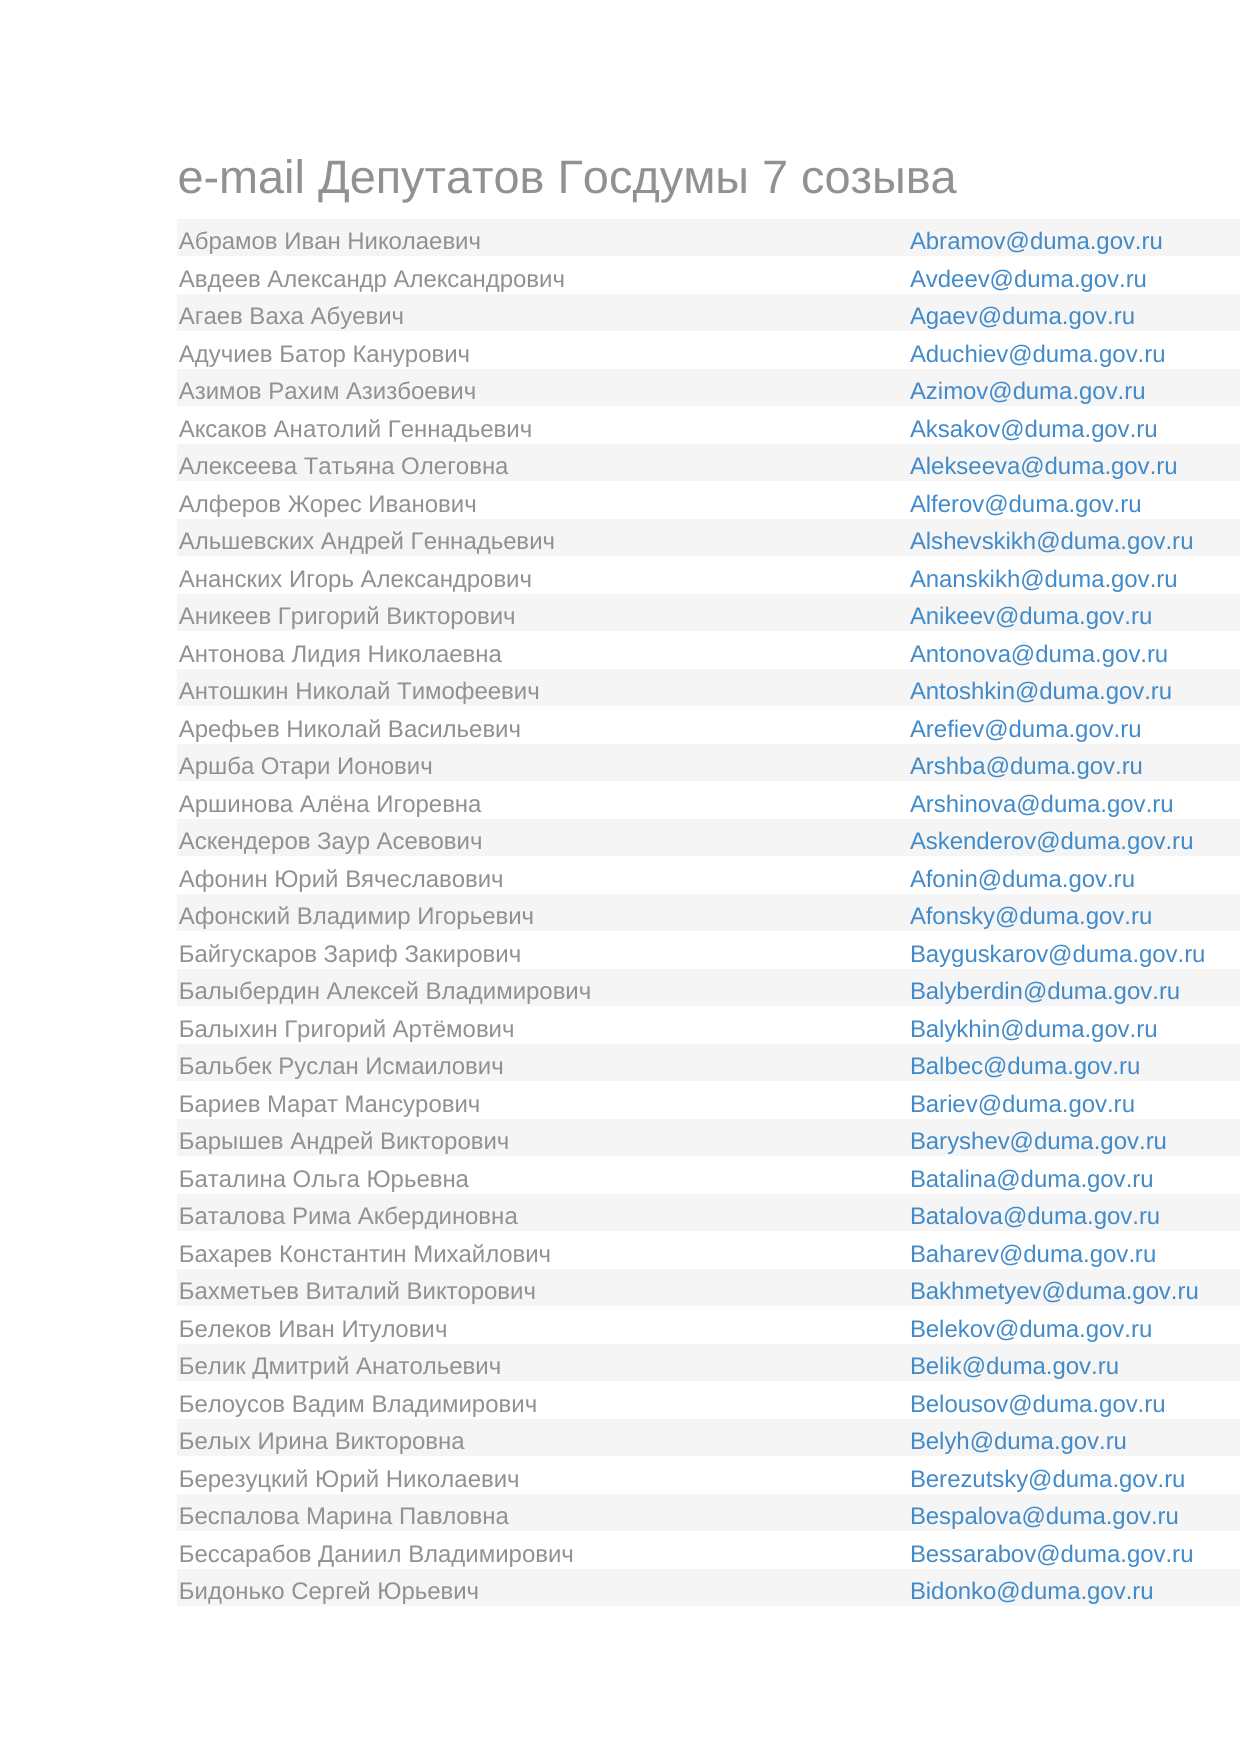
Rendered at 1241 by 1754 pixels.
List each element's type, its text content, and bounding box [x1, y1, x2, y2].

table_cell Барышев Андрей Викторович [177, 1119, 908, 1156]
table_cell Batalova@duma.gov.ru [908, 1194, 1240, 1231]
table_cell Антонова Лидия Николаевна [177, 631, 908, 669]
table_cell Альшевских Андрей Геннадьевич [177, 519, 908, 556]
table_cell Baharev@duma.gov.ru [908, 1231, 1240, 1269]
table_cell Antonova@duma.gov.ru [908, 631, 1240, 669]
table_cell Alshevskikh@duma.gov.ru [908, 519, 1240, 556]
table_cell Alekseeva@duma.gov.ru [908, 444, 1240, 481]
table_cell Bayguskarov@duma.gov.ru [908, 931, 1240, 969]
table_cell Avdeev@duma.gov.ru [908, 256, 1240, 294]
table_cell Aksakov@duma.gov.ru [908, 406, 1240, 444]
table_cell Афонин Юрий Вячеславович [177, 856, 908, 894]
table_cell Белых Ирина Викторовна [177, 1419, 908, 1456]
table_cell Белоусов Вадим Владимирович [177, 1381, 908, 1419]
table_cell Афонский Владимир Игорьевич [177, 894, 908, 931]
table_cell Bariev@duma.gov.ru [908, 1081, 1240, 1119]
table_cell Бальбек Руслан Исмаилович [177, 1044, 908, 1081]
table_cell Алексеева Татьяна Олеговна [177, 444, 908, 481]
table_cell Antoshkin@duma.gov.ru [908, 669, 1240, 706]
table_cell Агаев Ваха Абуевич [177, 294, 908, 331]
text e-mail Депутатов Госдумы 7 созыва [177, 149, 1152, 203]
table_cell Бахарев Константин Михайлович [177, 1231, 908, 1269]
table_cell Баталина Ольга Юрьевна [177, 1156, 908, 1194]
table_cell Bidonko@duma.gov.ru [908, 1569, 1240, 1606]
table_cell Бессарабов Даниил Владимирович [177, 1531, 908, 1569]
table_cell Балыхин Григорий Артёмович [177, 1006, 908, 1044]
table_cell Afonin@duma.gov.ru [908, 856, 1240, 894]
table_cell Ананских Игорь Александрович [177, 556, 908, 594]
table_cell Alferov@duma.gov.ru [908, 481, 1240, 519]
table_cell Agaev@duma.gov.ru [908, 294, 1240, 331]
table_cell Ananskikh@duma.gov.ru [908, 556, 1240, 594]
table_cell Аксаков Анатолий Геннадьевич [177, 406, 908, 444]
table_cell Berezutsky@duma.gov.ru [908, 1456, 1240, 1494]
table_cell Березуцкий Юрий Николаевич [177, 1456, 908, 1494]
table_cell Arshba@duma.gov.ru [908, 744, 1240, 781]
table_cell Belousov@duma.gov.ru [908, 1381, 1240, 1419]
table_cell Бидонько Сергей Юрьевич [177, 1569, 908, 1606]
table_cell Аникеев Григорий Викторович [177, 594, 908, 631]
table_cell Аршба Отари Ионович [177, 744, 908, 781]
table_cell Bakhmetyev@duma.gov.ru [908, 1269, 1240, 1306]
table_cell Байгускаров Зариф Закирович [177, 931, 908, 969]
table_cell Belyh@duma.gov.ru [908, 1419, 1240, 1456]
table_cell Алферов Жорес Иванович [177, 481, 908, 519]
table_cell Авдеев Александр Александрович [177, 256, 908, 294]
table_cell Aduchiev@duma.gov.ru [908, 331, 1240, 369]
table_cell Arefiev@duma.gov.ru [908, 706, 1240, 744]
table_cell Балыбердин Алексей Владимирович [177, 969, 908, 1006]
table_cell Азимов Рахим Азизбоевич [177, 369, 908, 406]
table_cell Batalina@duma.gov.ru [908, 1156, 1240, 1194]
table_cell Bespalova@duma.gov.ru [908, 1494, 1240, 1531]
table_cell Арефьев Николай Васильевич [177, 706, 908, 744]
table_cell Bessarabov@duma.gov.ru [908, 1531, 1240, 1569]
table_cell Baryshev@duma.gov.ru [908, 1119, 1240, 1156]
table_cell Антошкин Николай Тимофеевич [177, 669, 908, 706]
table_cell Белеков Иван Итулович [177, 1306, 908, 1344]
table_cell Аскендеров Заур Асевович [177, 819, 908, 856]
table_cell Balyberdin@duma.gov.ru [908, 969, 1240, 1006]
table_cell Belik@duma.gov.ru [908, 1344, 1240, 1381]
table_cell Askenderov@duma.gov.ru [908, 819, 1240, 856]
table_cell Баталова Рима Акбердиновна [177, 1194, 908, 1231]
table_header Абрамов Иван Николаевич [177, 219, 908, 256]
table_cell Белик Дмитрий Анатольевич [177, 1344, 908, 1381]
table_cell Balykhin@duma.gov.ru [908, 1006, 1240, 1044]
table_cell Аршинова Алёна Игоревна [177, 781, 908, 819]
table_cell Arshinova@duma.gov.ru [908, 781, 1240, 819]
table_cell Адучиев Батор Канурович [177, 331, 908, 369]
table_cell Afonsky@duma.gov.ru [908, 894, 1240, 931]
table_cell Belekov@duma.gov.ru [908, 1306, 1240, 1344]
table_header Abramov@duma.gov.ru [908, 219, 1240, 256]
table_cell Беспалова Марина Павловна [177, 1494, 908, 1531]
table_cell Бахметьев Виталий Викторович [177, 1269, 908, 1306]
table_cell Balbec@duma.gov.ru [908, 1044, 1240, 1081]
table_cell Бариев Марат Мансурович [177, 1081, 908, 1119]
table_cell Anikeev@duma.gov.ru [908, 594, 1240, 631]
table_cell Azimov@duma.gov.ru [908, 369, 1240, 406]
